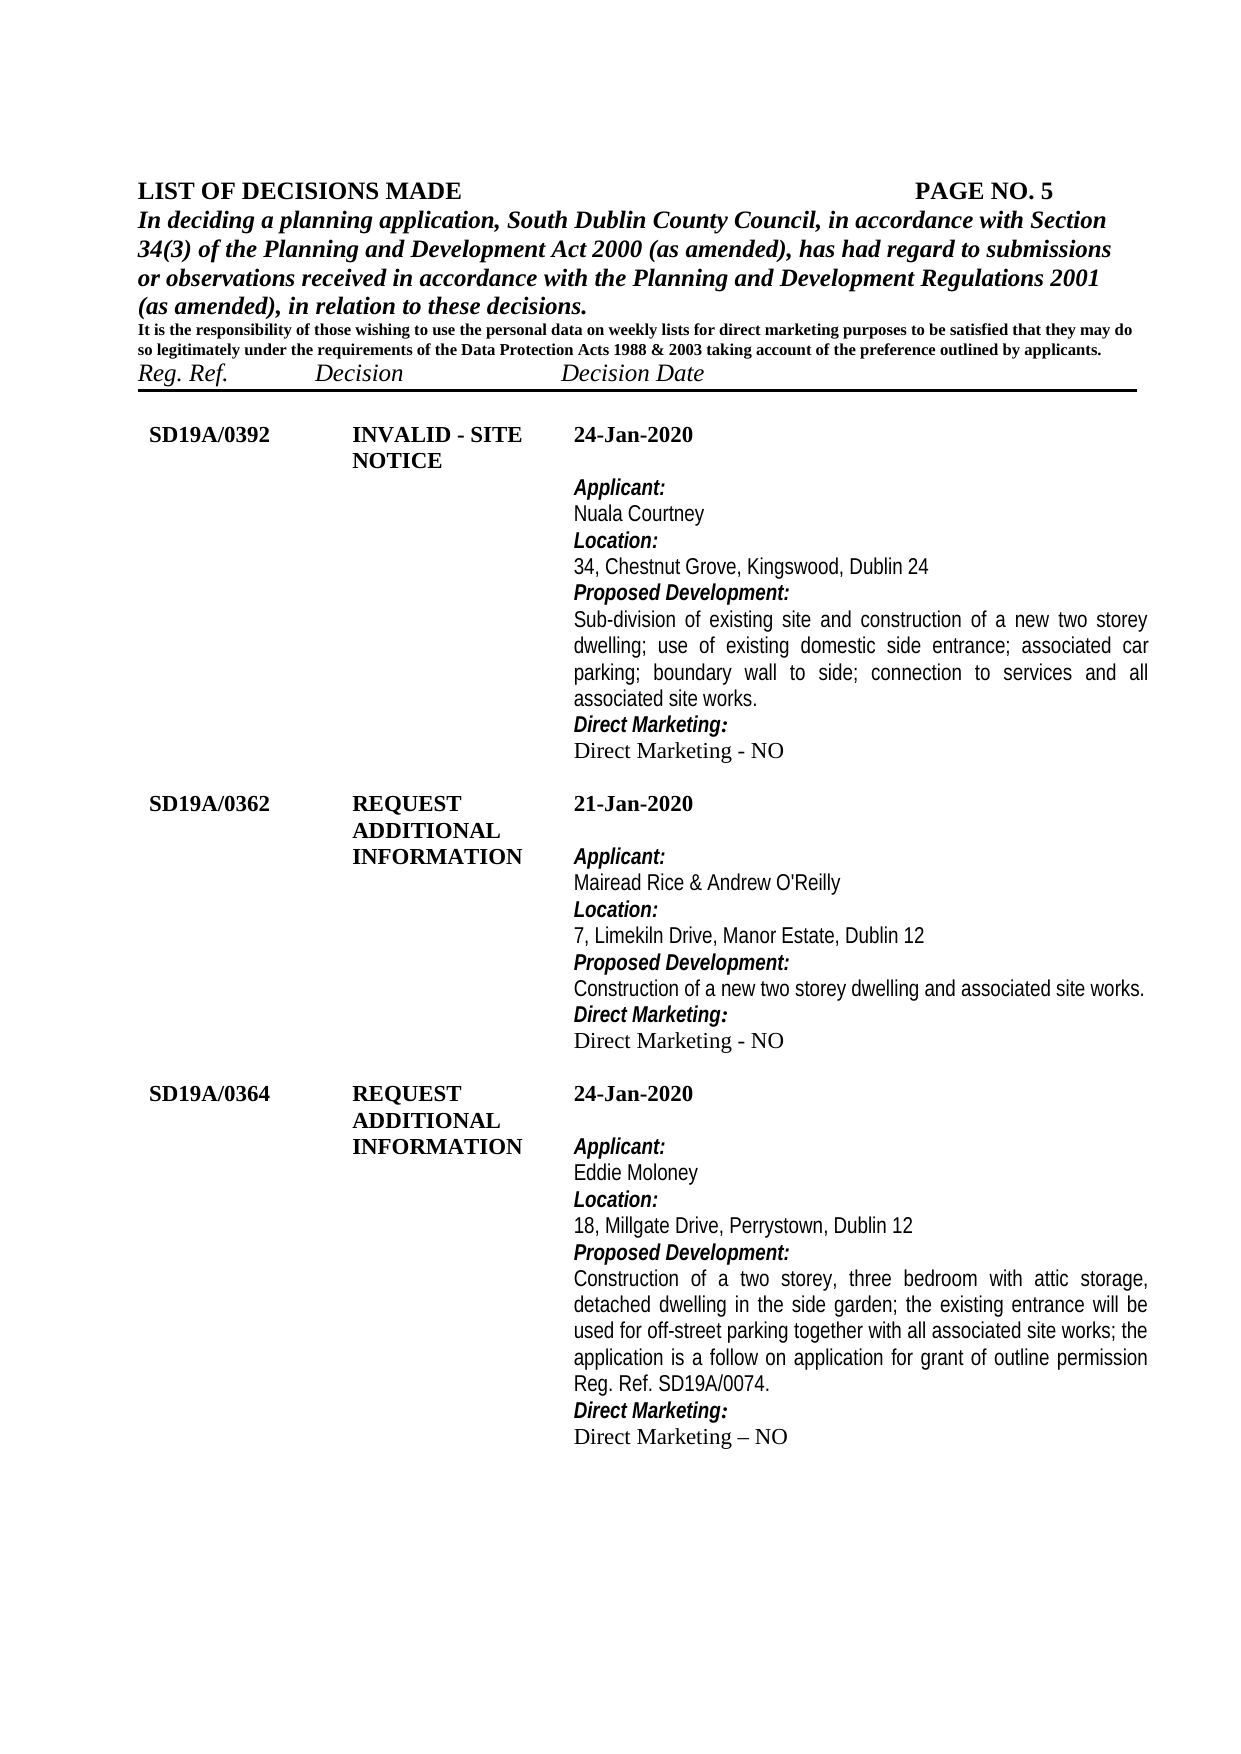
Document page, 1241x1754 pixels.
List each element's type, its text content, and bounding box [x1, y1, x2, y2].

table_cell 21-Jan-2020 Applicant: Mairead Rice & Andrew O'Reilly Location: 7, Limekiln Drive, Manor Estate, Dublin 12 Proposed Development: Construction of a new two storey dwelling and associated site works. Direct Marketing: Direct Marketing - NO [562, 790, 1160, 1080]
table_cell SD19A/0362 [138, 790, 341, 1080]
table_cell SD19A/0364 [138, 1080, 341, 1607]
table_cell SD19A/0392 [138, 421, 341, 790]
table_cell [341, 1080, 562, 1607]
table_cell REQUEST ADDITIONAL INFORMATION [341, 790, 562, 1080]
table_cell 24-Jan-2020 Applicant: Nuala Courtney Location: 34, Chestnut Grove, Kingswood, Dublin 24 Proposed Development: Sub-division of existing site and construction of a new two storey dwelling; use of existing domestic side entrance; associated car parking; boundary wall to side; connection to services and all associated site works. Direct Marketing: Direct Marketing - NO [562, 421, 1160, 790]
table_cell 24-Jan-2020 Applicant: Eddie Moloney Location: 18, Millgate Drive, Perrystown, Dublin 12 Proposed Development: Construction of a two storey, three bedroom with attic storage, detached dwelling in the side garden; the existing entrance will be used for off-street parking together with all associated site works; the application is a follow on application for grant of outline permission Reg. Ref. SD19A/0074. Direct Marketing: Direct Marketing – NO [562, 1080, 1160, 1607]
table_cell INVALID - SITE NOTICE [341, 421, 562, 790]
